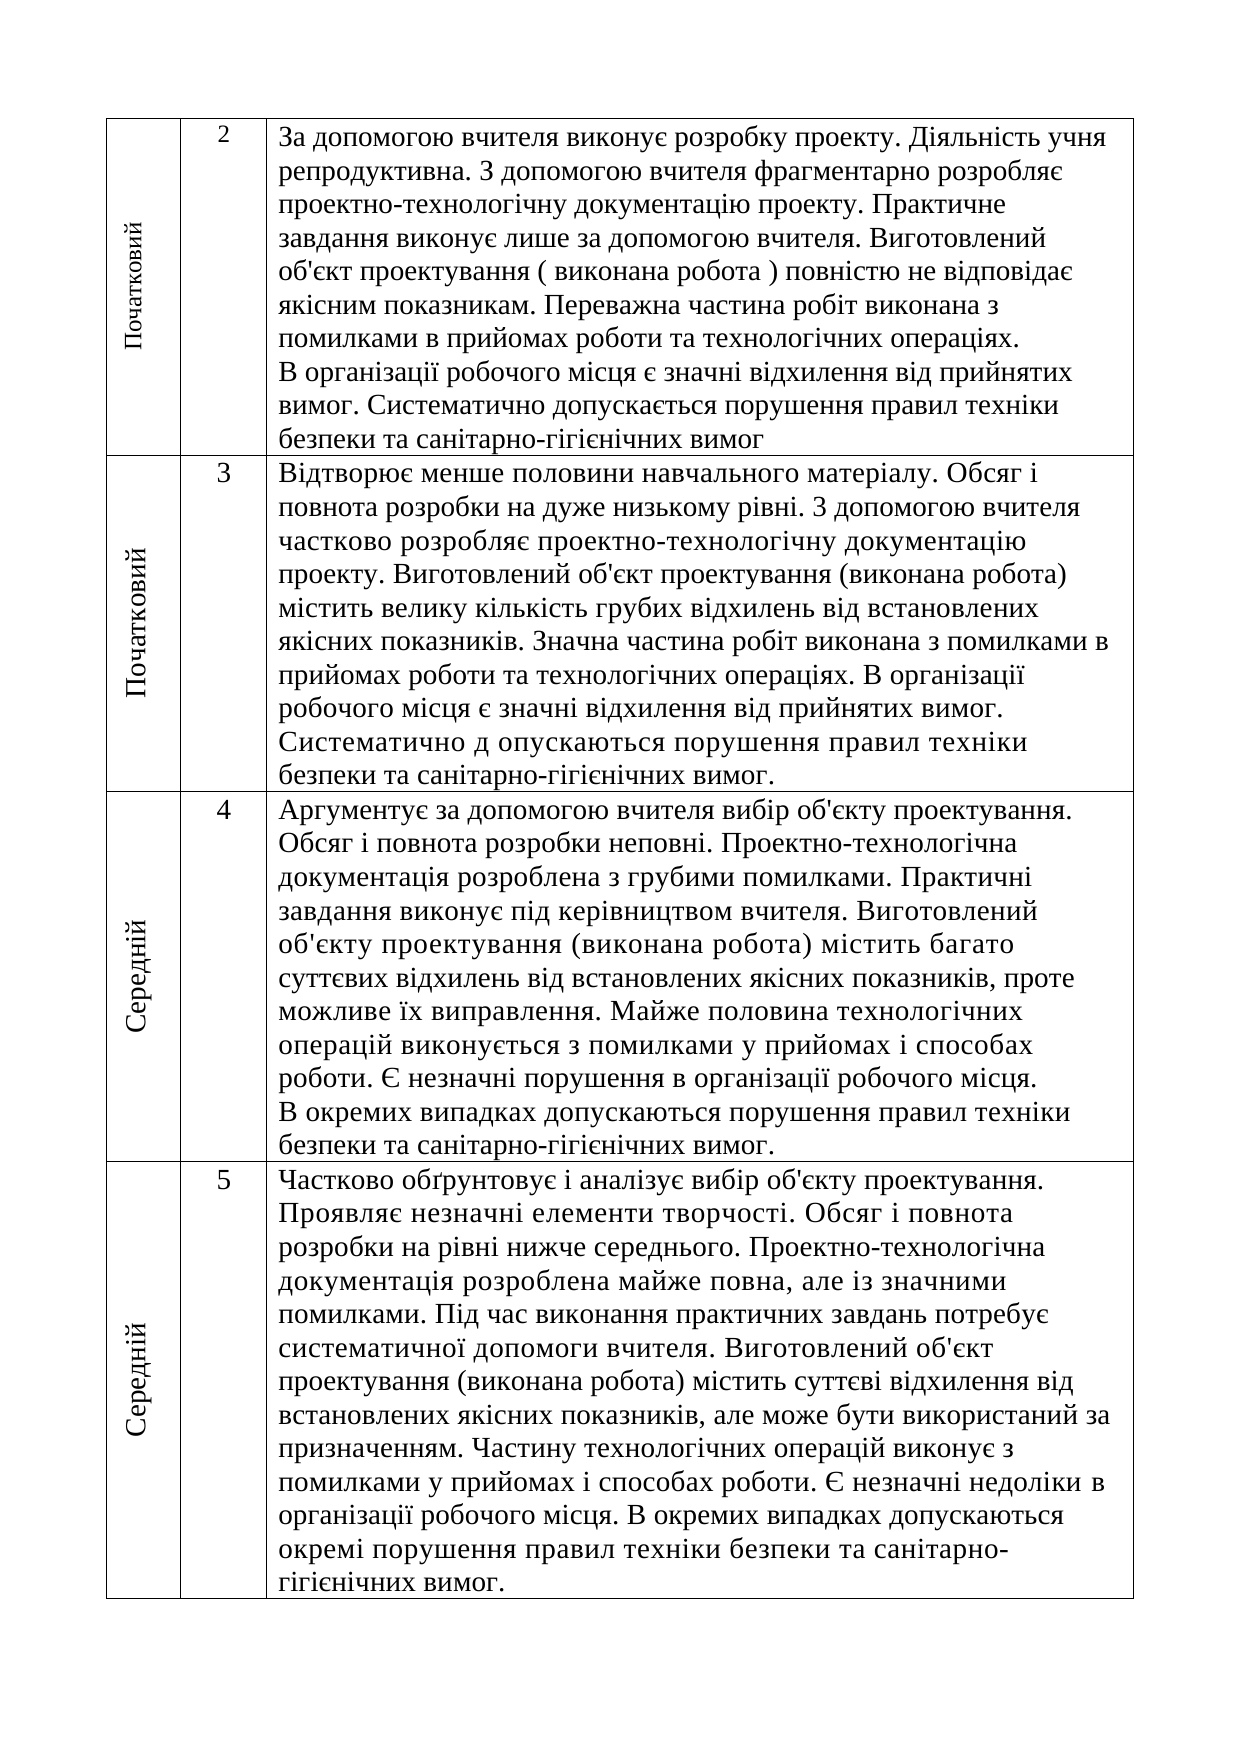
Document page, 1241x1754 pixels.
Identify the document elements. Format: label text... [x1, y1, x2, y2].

table_cell 4 [181, 792, 266, 1161]
table_cell Початковий [107, 119, 180, 454]
table_cell Середній [107, 1162, 180, 1598]
table_cell За допомогою вчителя виконує розробку проекту. Діяльність учня репродуктивна. З допомогою вчителя фрагментарно розробляє проектно-технологічну документацію проекту. Практичне завдання виконує лише за допомогою вчителя. Виготовлений об'єкт проектування ( виконана робота ) повністю не відповідає якісним показникам. Переважна частина робіт виконана з помилками в прийомах роботи та технологічних операціях. В організації робочого місця є значні відхилення від прийнятих вимог. Систематично допускається порушення правил техніки безпеки та санітарно-гігієнічних вимог [267, 119, 1133, 454]
table_cell 5 [181, 1162, 266, 1598]
table_cell Аргументує за допомогою вчителя вибір об'єкту проектування. Обсяг і повнота розробки неповні. Проектно-технологічна документація розроблена з грубими помилками. Практичні завдання виконує під керівництвом вчителя. Виготовлений об'єкту проектування (виконана робота) містить багато суттєвих відхилень від встановлених якісних показників, проте можливе їх виправлення. Майже половина технологічних операцій виконується з помилками у прийомах і способах роботи. Є незначні порушення в організації робочого місця. В окремих випадках допускаються порушення правил техніки безпеки та санітарно-гігієнічних вимог. [267, 792, 1133, 1161]
table_cell 3 [181, 456, 266, 791]
table_cell Частково обґрунтовує і аналізує вибір об'єкту проектування. Проявляє незначні елементи творчості. Обсяг і повнота розробки на рівні нижче середнього. Проектно-технологічна документація розроблена майже повна, але із значними помилками. Під час виконання практичних завдань потребує систематичної допомоги вчителя. Виготовлений об'єкт проектування (виконана робота) містить суттєві відхилення від встановлених якісних показників, але може бути використаний за призначенням. Частину технологічних операцій виконує з помилками у прийомах і способах роботи. Є незначні недоліки в організації робочого місця. В окремих випадках допускаються окремі порушення правил техніки безпеки та санітарно-гігієнічних вимог. [267, 1162, 1133, 1598]
table_cell Початковий [107, 456, 180, 791]
table_cell Відтворює менше половини навчального матеріалу. Обсяг і повнота розробки на дуже низькому рівні. 3 допомогою вчителя частково розробляє проектно-технологічну документацію проекту. Виготовлений об'єкт проектування (виконана робота) містить велику кількість грубих відхилень від встановлених якісних показників. Значна частина робіт виконана з помилками в прийомах роботи та технологічних операціях. В організації робочого місця є значні відхилення від прийнятих вимог. Систематично д опускаються порушення правил техніки безпеки та санітарно-гігієнічних вимог. [267, 456, 1133, 791]
table_cell Середній [107, 792, 180, 1161]
table_cell 2 [181, 119, 266, 454]
